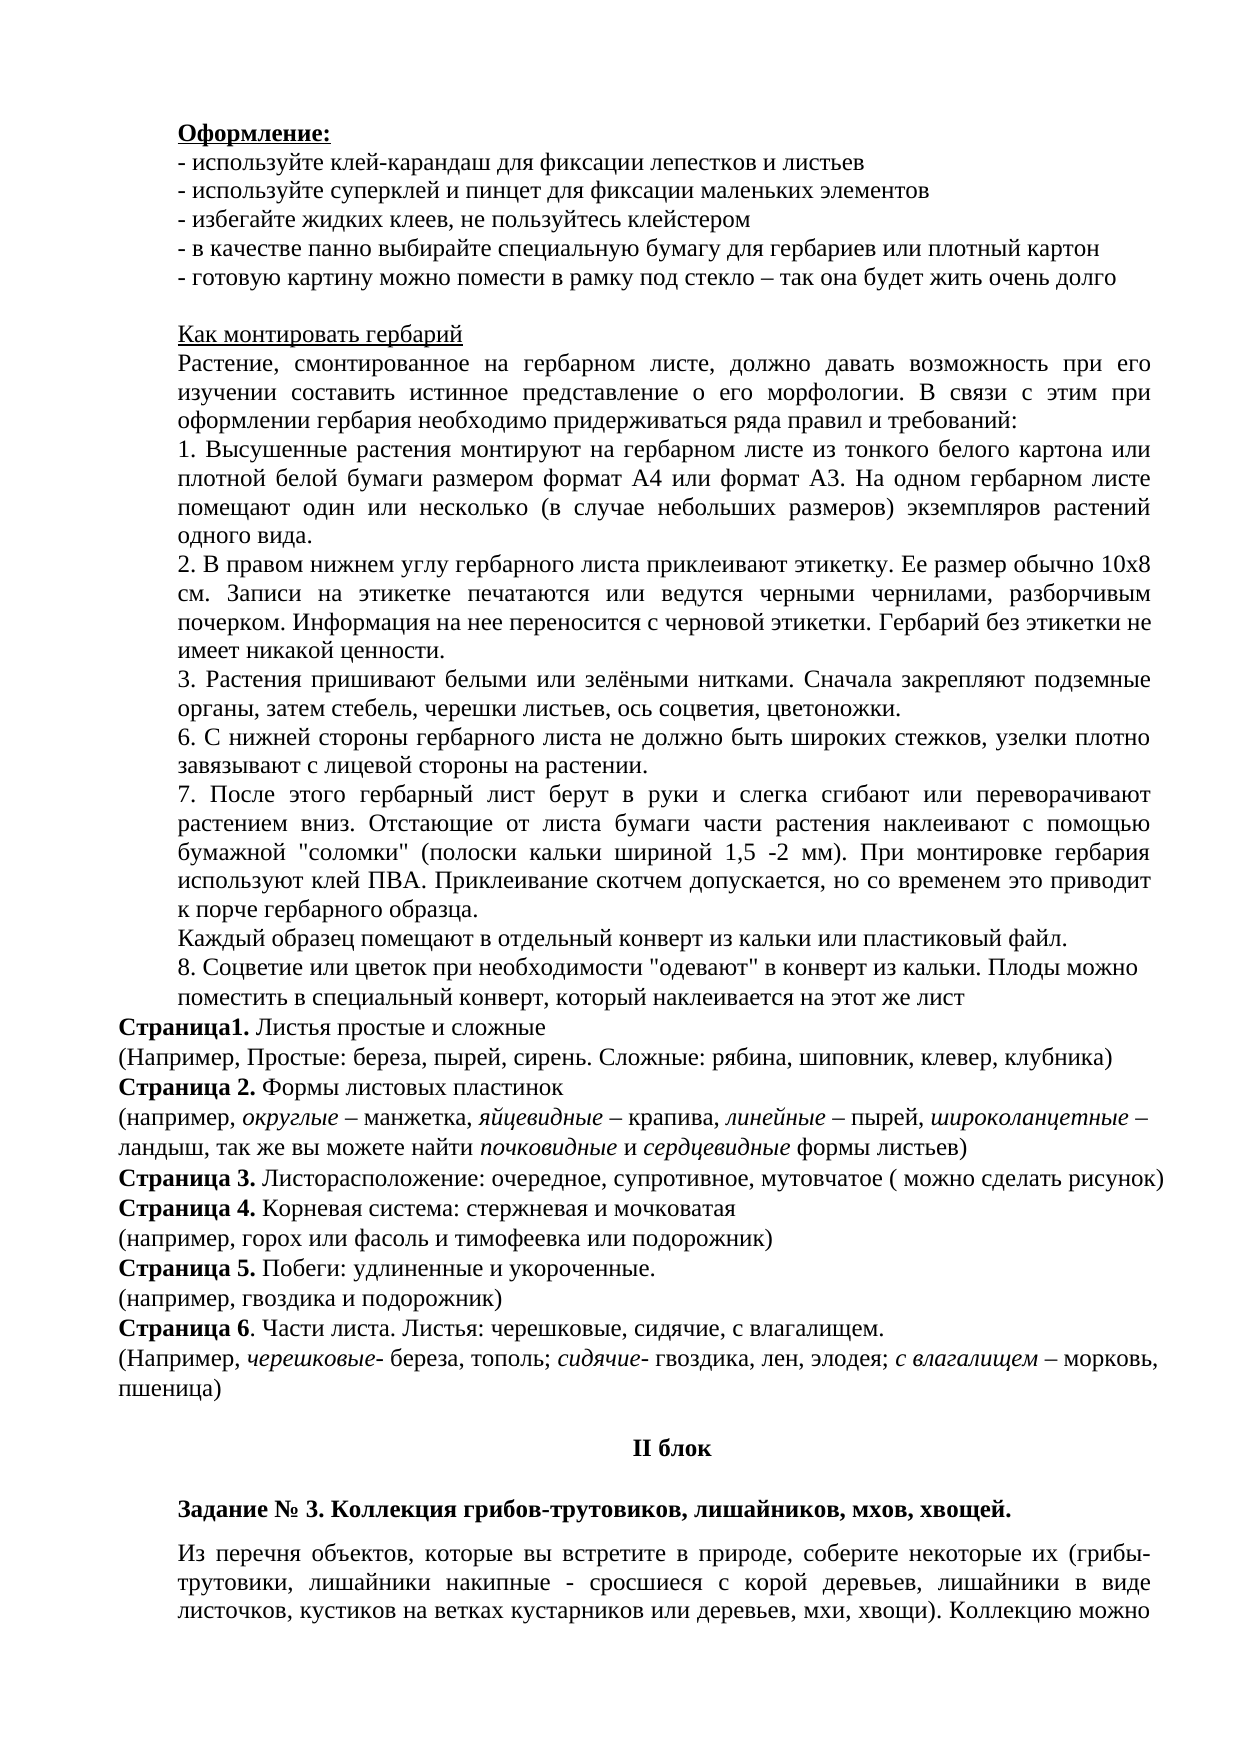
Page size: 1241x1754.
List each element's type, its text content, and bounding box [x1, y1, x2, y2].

text - готовую картину можно помести в рамку под стекло – так она будет жить очень долго [177, 262, 1152, 291]
text Страница 2. Формы листовых пластинок [118, 1072, 1167, 1101]
text 7. После этого гербарный лист берут в руки и слегка сгибают или переворачивают растением вниз. Отстающие от листа бумаги части растения наклеивают с помощью бумажной "соломки" (полоски кальки шириной 1,5 -2 мм). При монтировке гербария используют клей ПВА. Приклеивание скотчем допускается, но со временем это приводит к порче гербарного образца. [177, 779, 1152, 923]
text Страница 3. Листорасположение: очередное, супротивное, мутовчатое ( можно сделать рисунок) [118, 1163, 1167, 1191]
text - в качестве панно выбирайте специальную бумагу для гербариев или плотный картон [177, 233, 1152, 262]
text (Например, черешковые- береза, тополь; сидячие- гвоздика, лен, элодея; с влагалищем – морковь, пшеница) [118, 1343, 1167, 1402]
text Задание № 3. Коллекция грибов-трутовиков, лишайников, мхов, хвощей. [177, 1494, 1152, 1522]
text Оформление: [177, 118, 1152, 147]
text 6. С нижней стороны гербарного листа не должно быть широких стежков, узелки плотно завязывают с лицевой стороны на растении. [177, 722, 1152, 779]
text - избегайте жидких клеев, не пользуйтесь клейстером [177, 204, 1152, 233]
text 3. Растения пришивают белыми или зелёными нитками. Сначала закрепляют подземные органы, затем стебель, черешки листьев, ось соцветия, цветоножки. [177, 664, 1152, 722]
text Страница 4. Корневая система: стержневая и мочковатая [118, 1193, 1167, 1221]
text (например, гвоздика и подорожник) [118, 1283, 1167, 1312]
text (например, округлые – манжетка, яйцевидные – крапива, линейные – пырей, широколанцетные – ландыш, так же вы можете найти почковидные и сердцевидные формы листьев) [118, 1102, 1167, 1161]
text 1. Высушенные растения монтируют на гербарном листе из тонкого белого картона или плотной белой бумаги размером формат А4 или формат А3. На одном гербарном листе помещают один или несколько (в случае небольших размеров) экземпляров растений одного вида. [177, 434, 1152, 549]
text Растение, смонтированное на гербарном листе, должно давать возможность при его изучении составить истинное представление о его морфологии. В связи с этим при оформлении гербария необходимо придерживаться ряда правил и требований: [177, 348, 1152, 434]
text (Например, Простые: береза, пырей, сирень. Сложные: рябина, шиповник, клевер, клубника) [118, 1042, 1167, 1071]
text Как монтировать гербарий [177, 319, 1152, 348]
text 2. В правом нижнем углу гербарного листа приклеивают этикетку. Ее размер обычно 10х8 см. Записи на этикетке печатаются или ведутся черными чернилами, разборчивым почерком. Информация на нее переносится с черновой этикетки. Гербарий без этикетки не имеет никакой ценности. [177, 549, 1152, 664]
text - используйте клей-карандаш для фиксации лепестков и листьев [177, 147, 1152, 176]
text II блок [177, 1433, 1167, 1462]
text (например, горох или фасоль и тимофеевка или подорожник) [118, 1223, 1167, 1252]
text Каждый образец помещают в отдельный конверт из кальки или пластиковый файл. [177, 923, 1152, 952]
text Страница 6. Части листа. Листья: черешковые, сидячие, с влагалищем. [118, 1313, 1167, 1342]
text Страница1. Листья простые и сложные [118, 1012, 1167, 1041]
text 8. Соцветие или цветок при необходимости "одевают" в конверт из кальки. Плоды можно поместить в специальный конверт, который наклеивается на этот же лист [177, 952, 1152, 1011]
text - используйте суперклей и пинцет для фиксации маленьких элементов [177, 176, 1152, 204]
text Страница 5. Побеги: удлиненные и укороченные. [118, 1253, 1167, 1282]
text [177, 1538, 1152, 1624]
